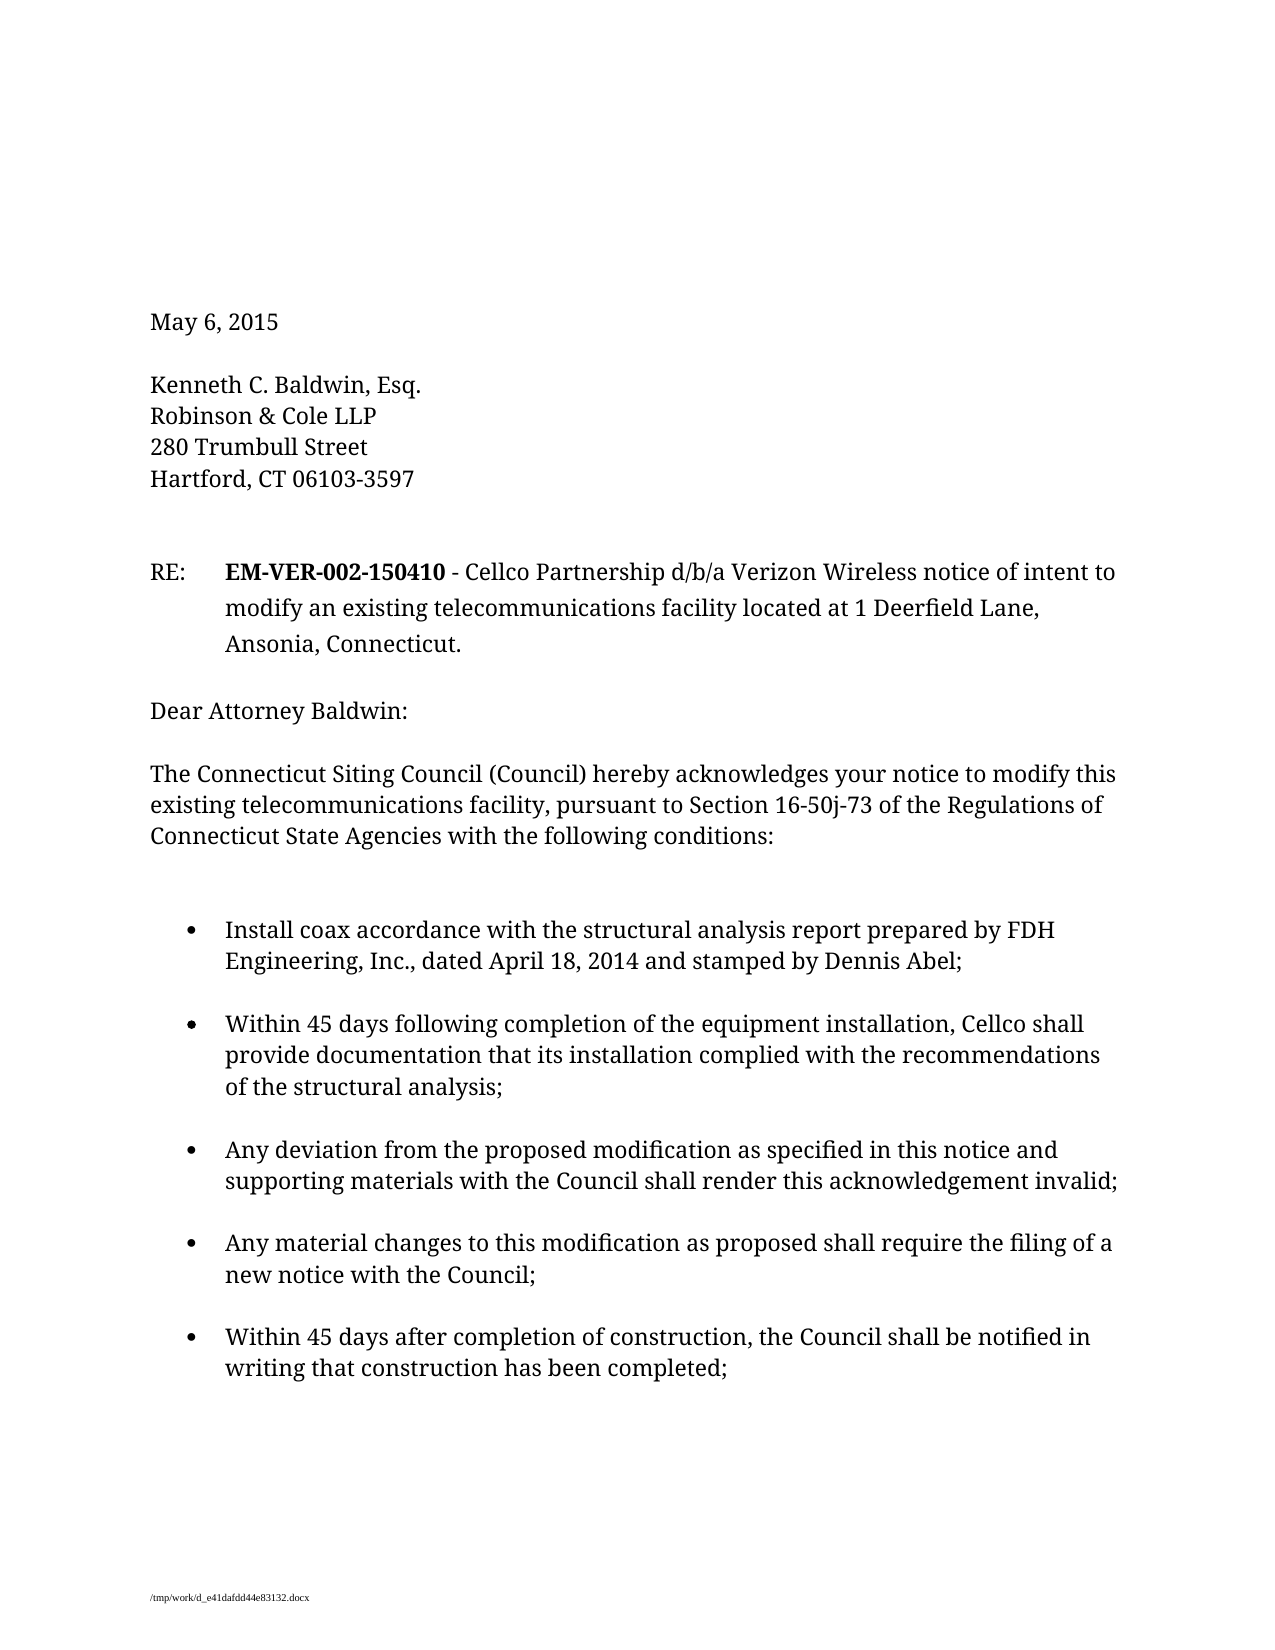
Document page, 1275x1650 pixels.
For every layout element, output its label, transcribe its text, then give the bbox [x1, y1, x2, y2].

list Within 45 days following completion of the equipment installation, Cellco shall provide documentation that its installation complied with the recommendations of the structural analysis; [187, 1008, 1125, 1102]
text Kenneth C. Baldwin, Esq. [150, 369, 1125, 400]
text Robinson & Cole LLP [150, 400, 1125, 431]
text Hartford, CT 06103-3597 [150, 462, 1125, 494]
list Install coax accordance with the structural analysis report prepared by FDH Engineering, Inc., dated April 18, 2014 and stamped by Dennis Abel; [187, 914, 1125, 977]
list Any deviation from the proposed modification as specified in this notice and supporting materials with the Council shall render this acknowledgement invalid; [187, 1134, 1125, 1196]
text 280 Trumbull Street [150, 431, 1125, 462]
text The Connecticut Siting Council (Council) hereby acknowledges your notice to modify this existing telecommunications facility, pursuant to Section 16-50j-73 of the Regulations of Connecticut State Agencies with the following conditions: [150, 758, 1125, 852]
text May 6, 2015 [150, 306, 1125, 337]
text RE: EM-VER-002-150410 - Cellco Partnership d/b/a Verizon Wireless notice of intent to modify an existing telecommunications facility located at 1 Deerfield Lane, Ansonia, Connecticut. [150, 556, 1125, 659]
list Within 45 days after completion of construction, the Council shall be notified in writing that construction has been completed; [187, 1321, 1125, 1384]
text Dear Attorney Baldwin: [150, 695, 1125, 727]
list Any material changes to this modification as proposed shall require the filing of a new notice with the Council; [187, 1227, 1125, 1290]
